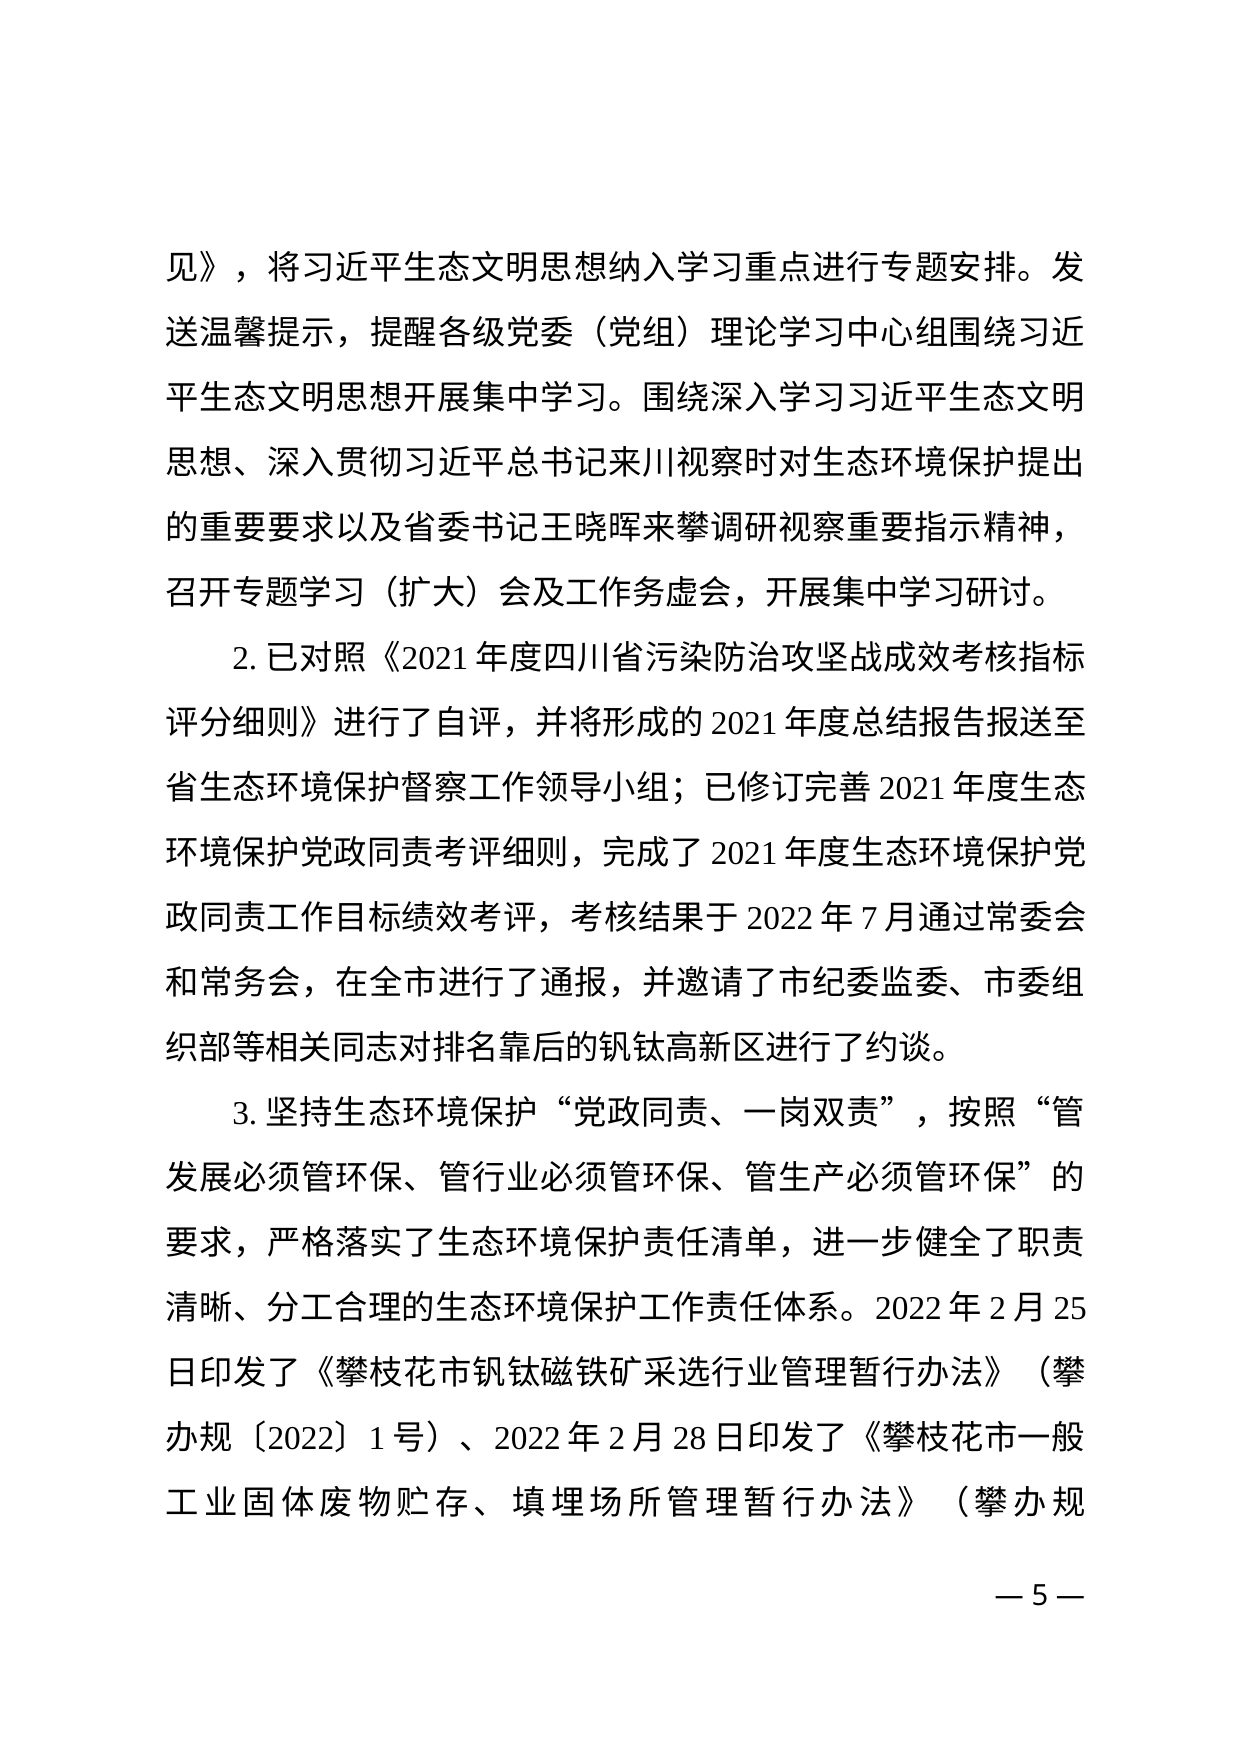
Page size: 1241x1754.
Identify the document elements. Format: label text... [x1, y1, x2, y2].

list 已对照《2021年度四川省污染防治攻坚战成效考核指标评分细则》进行了自评，并将形成的2021年度总结报告报送至省生态环境保护督察工作领导小组；已修订完善2021年度生态环境保护党政同责考评细则，完成了2021年度生态环境保护党政同责工作目标绩效考评，考核结果于2022年7月通过常委会和常务会，在全市进行了通报，并邀请了市纪委监委、市委组织部等相关同志对排名靠后的钒钛高新区进行了约谈。 [165, 623, 1087, 1078]
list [165, 233, 1087, 623]
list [165, 1078, 1087, 1533]
